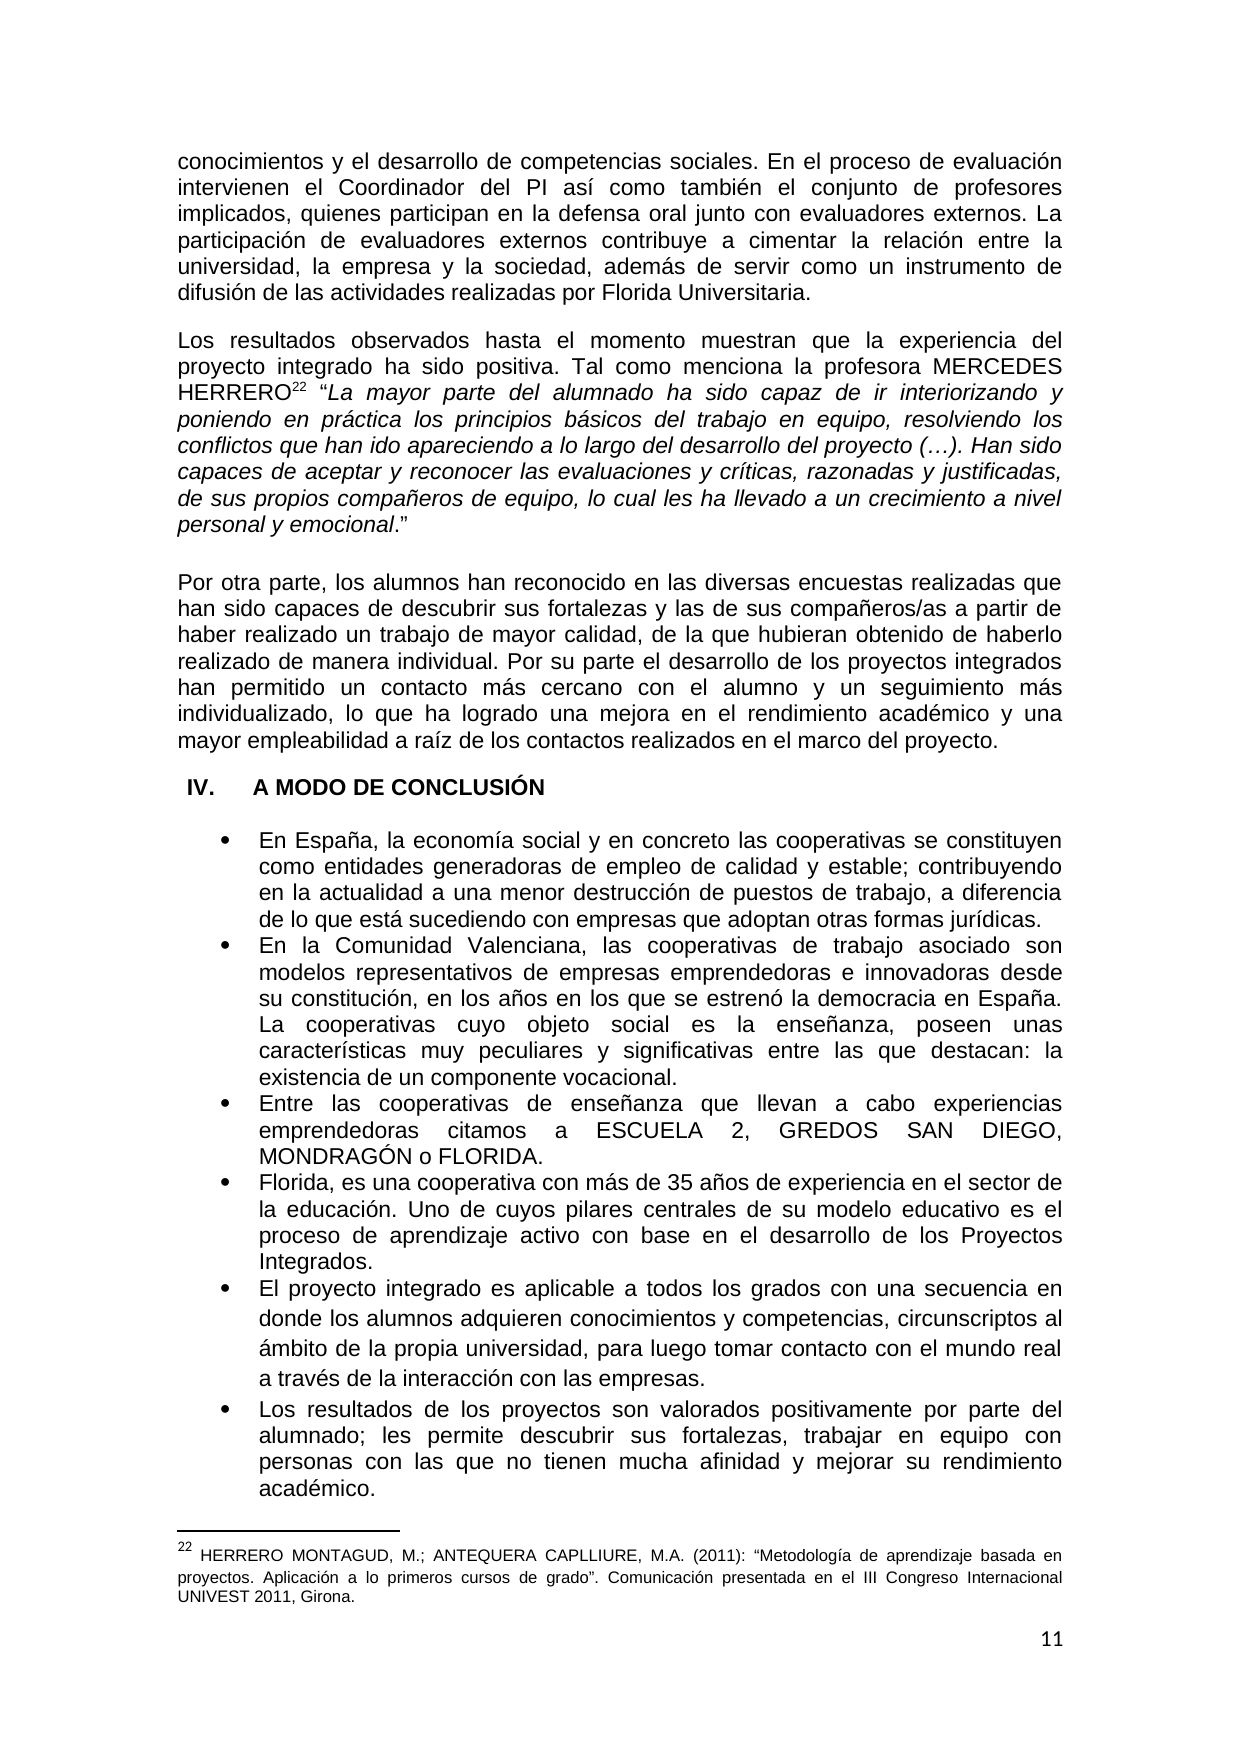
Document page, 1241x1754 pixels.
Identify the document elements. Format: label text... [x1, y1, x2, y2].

list El proyecto integrado es aplicable a todos los grados con una secuencia en donde los alumnos adquieren conocimientos y competencias, circunscriptos al ámbito de la propia universidad, para luego tomar contacto con el mundo real a través de la interacción con las empresas. [221, 1275, 1063, 1392]
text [177, 148, 1063, 306]
list Los resultados de los proyectos son valorados positivamente por parte del alumnado; les permite descubrir sus fortalezas, trabajar en equipo con personas con las que no tienen mucha afinidad y mejorar su rendimiento académico. [221, 1396, 1063, 1501]
text Por otra parte, los alumnos han reconocido en las diversas encuestas realizadas que han sido capaces de descubrir sus fortalezas y las de sus compañeros/as a partir de haber realizado un trabajo de mayor calidad, de la que hubieran obtenido de haberlo realizado de manera individual. Por su parte el desarrollo de los proyectos integrados han permitido un contacto más cercano con el alumno y un seguimiento más individualizado, lo que ha logrado una mejora en el rendimiento académico y una mayor empleabilidad a raíz de los contactos realizados en el marco del proyecto. [177, 569, 1063, 753]
text Los resultados observados hasta el momento muestran que la experiencia del proyecto integrado ha sido positiva. Tal como menciona la profesora MERCEDES HERRERO “La mayor parte del alumnado ha sido capaz de ir interiorizando y poniendo en práctica los principios básicos del trabajo en equipo, resolviendo los conflictos que han ido apareciendo a lo largo del desarrollo del proyecto (…). Han sido capaces de aceptar y reconocer las evaluaciones y críticas, razonadas y justificadas, de sus propios compañeros de equipo, lo cual les ha llevado a un crecimiento a nivel personal y emocional.” [177, 327, 1063, 537]
list A MODO DE CONCLUSIÓN [215, 774, 1063, 800]
list En España, la economía social y en concreto las cooperativas se constituyen como entidades generadoras de empleo de calidad y estable; contribuyendo en la actualidad a una menor destrucción de puestos de trabajo, a diferencia de lo que está sucediendo con empresas que adoptan otras formas jurídicas. [221, 827, 1063, 932]
list Florida, es una cooperativa con más de 35 años de experiencia en el sector de la educación. Uno de cuyos pilares centrales de su modelo educativo es el proceso de aprendizaje activo con base en el desarrollo de los Proyectos Integrados. [221, 1169, 1063, 1275]
list Entre las cooperativas de enseñanza que llevan a cabo experiencias emprendedoras citamos a ESCUELA 2, GREDOS SAN DIEGO, MONDRAGÓN o FLORIDA. [221, 1090, 1063, 1169]
list En la Comunidad Valenciana, las cooperativas de trabajo asociado son modelos representativos de empresas emprendedoras e innovadoras desde su constitución, en los años en los que se estrenó la democracia en España. La cooperativas cuyo objeto social es la enseñanza, poseen unas características muy peculiares y significativas entre las que destacan: la existencia de un componente vocacional. [221, 932, 1063, 1090]
